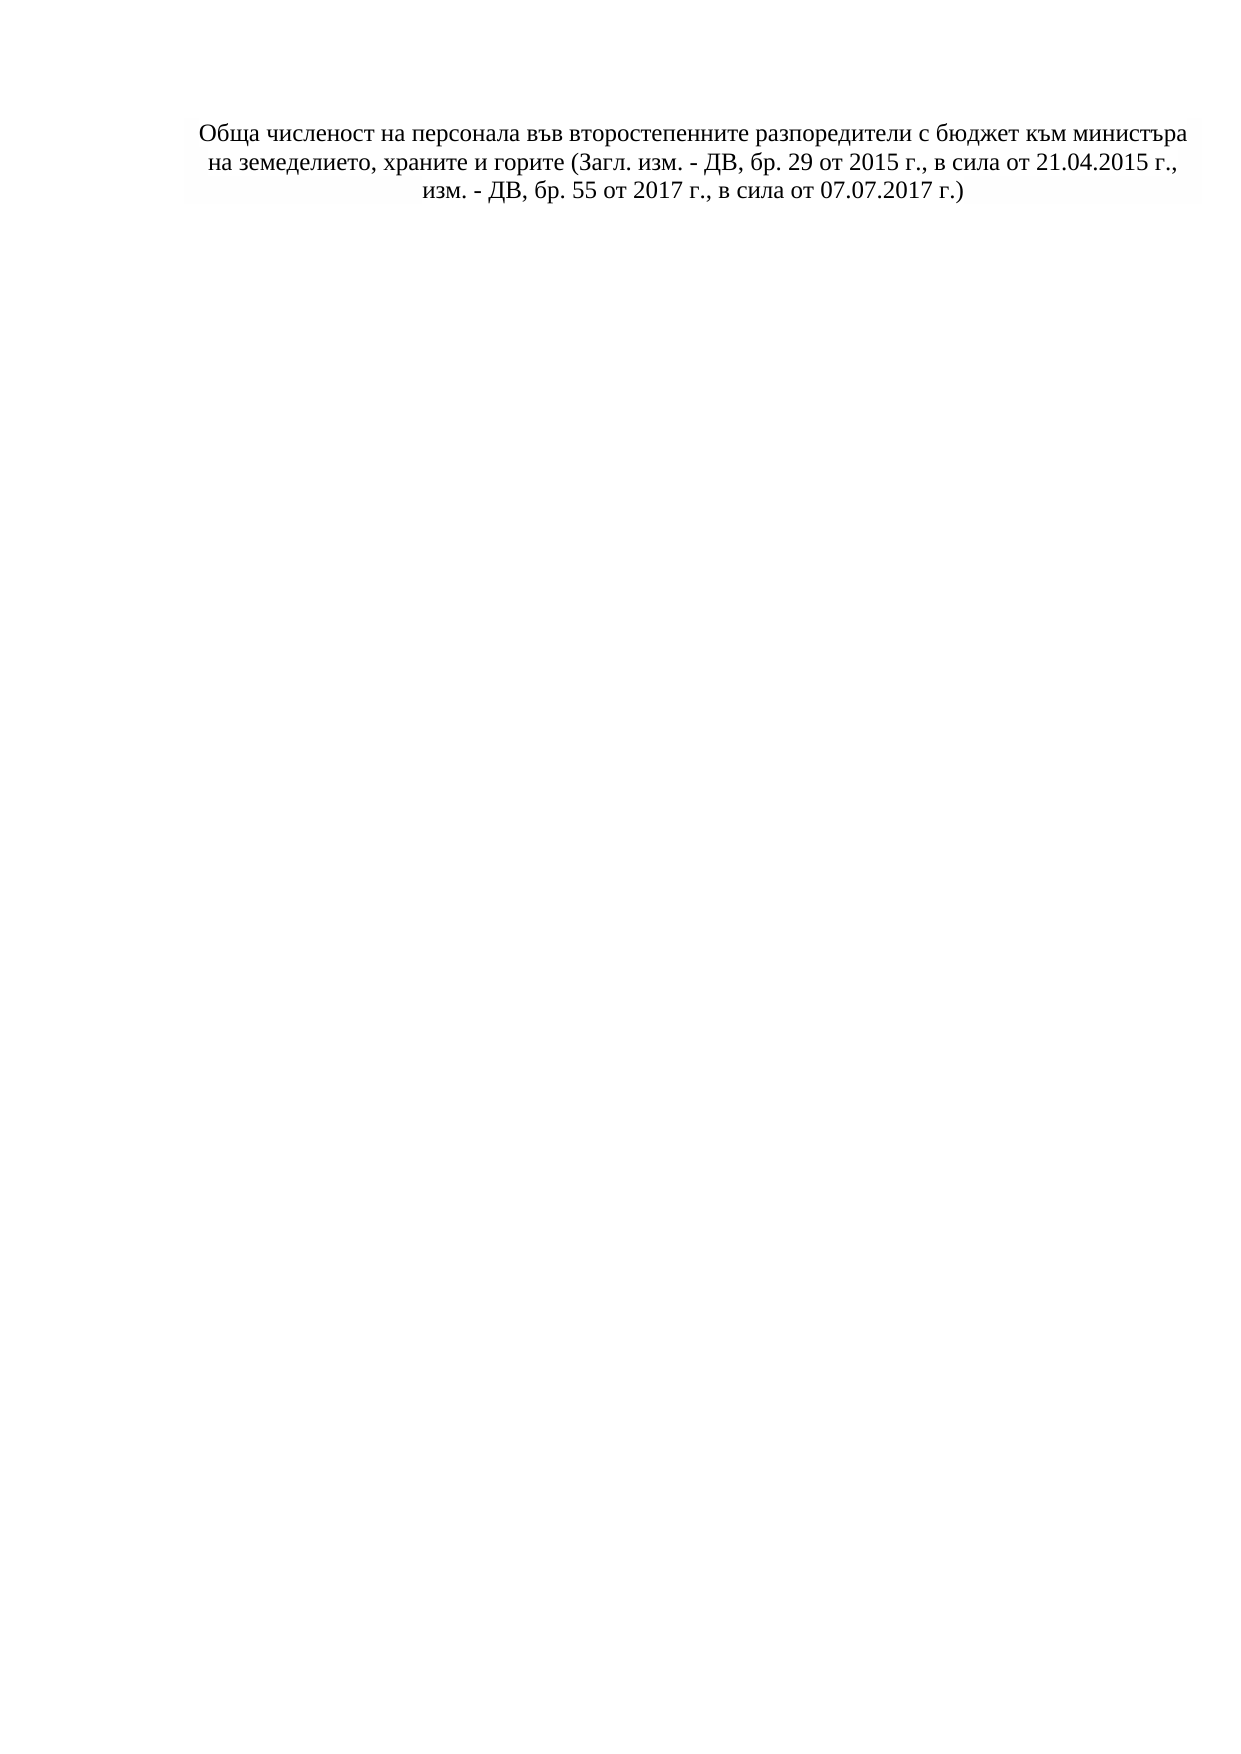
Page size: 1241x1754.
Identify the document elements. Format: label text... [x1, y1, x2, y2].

table_header Обща численост на персонала във второстепенните разпоредители с бюджет към министъра на земеделието, храните и горите (Загл. изм. - ДВ, бр. 29 от 2015 г., в сила от 21.04.2015 г., изм. - ДВ, бр. 55 от 2017 г., в сила от 07.07.2017 г.) [184, 118, 422, 204]
table_header Обща численост на персонала във второстепенните разпоредители с бюджет към министъра на земеделието, храните и горите (Загл. изм. - ДВ, бр. 29 от 2015 г., в сила от 21.04.2015 г., изм. - ДВ, бр. 55 от 2017 г., в сила от 07.07.2017 г.) [964, 118, 1202, 204]
